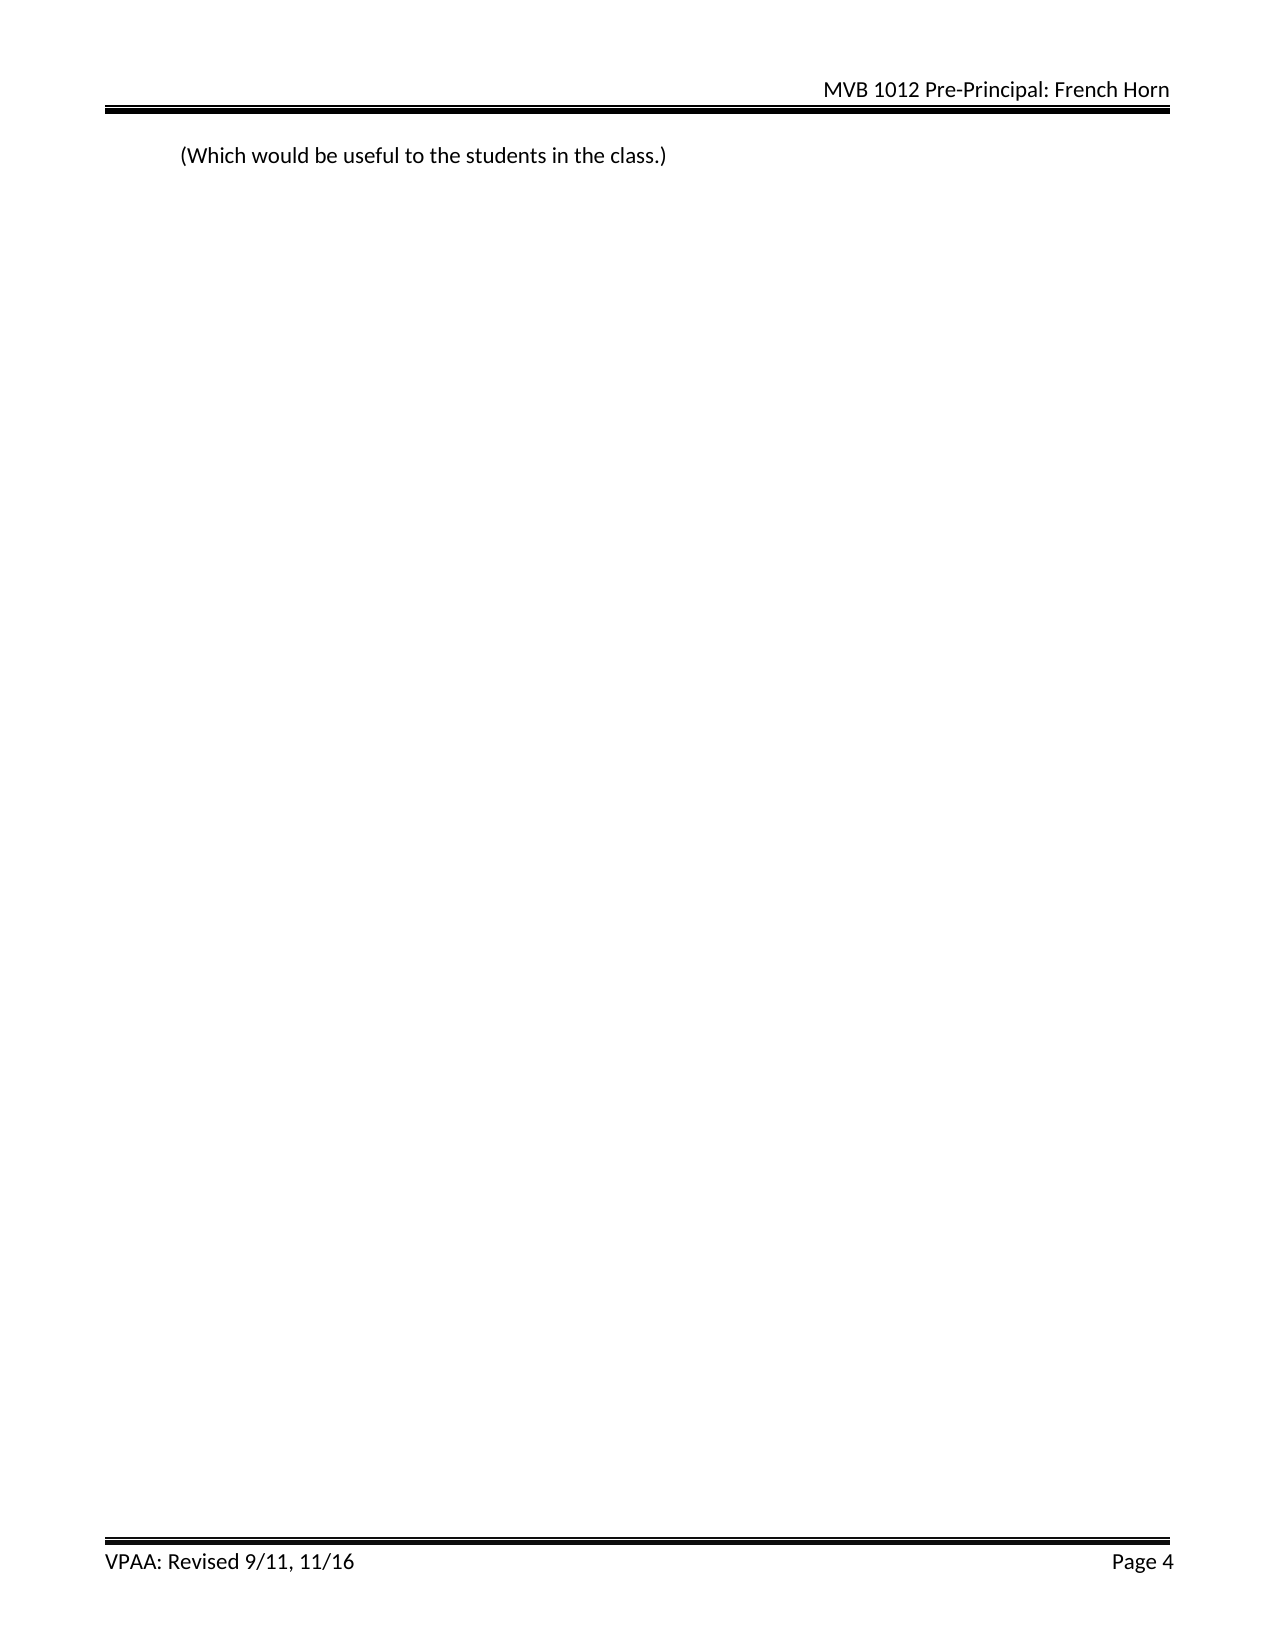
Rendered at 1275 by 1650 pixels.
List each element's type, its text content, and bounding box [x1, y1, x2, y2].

text (Which would be useful to the students in the class.) [180, 141, 1170, 169]
